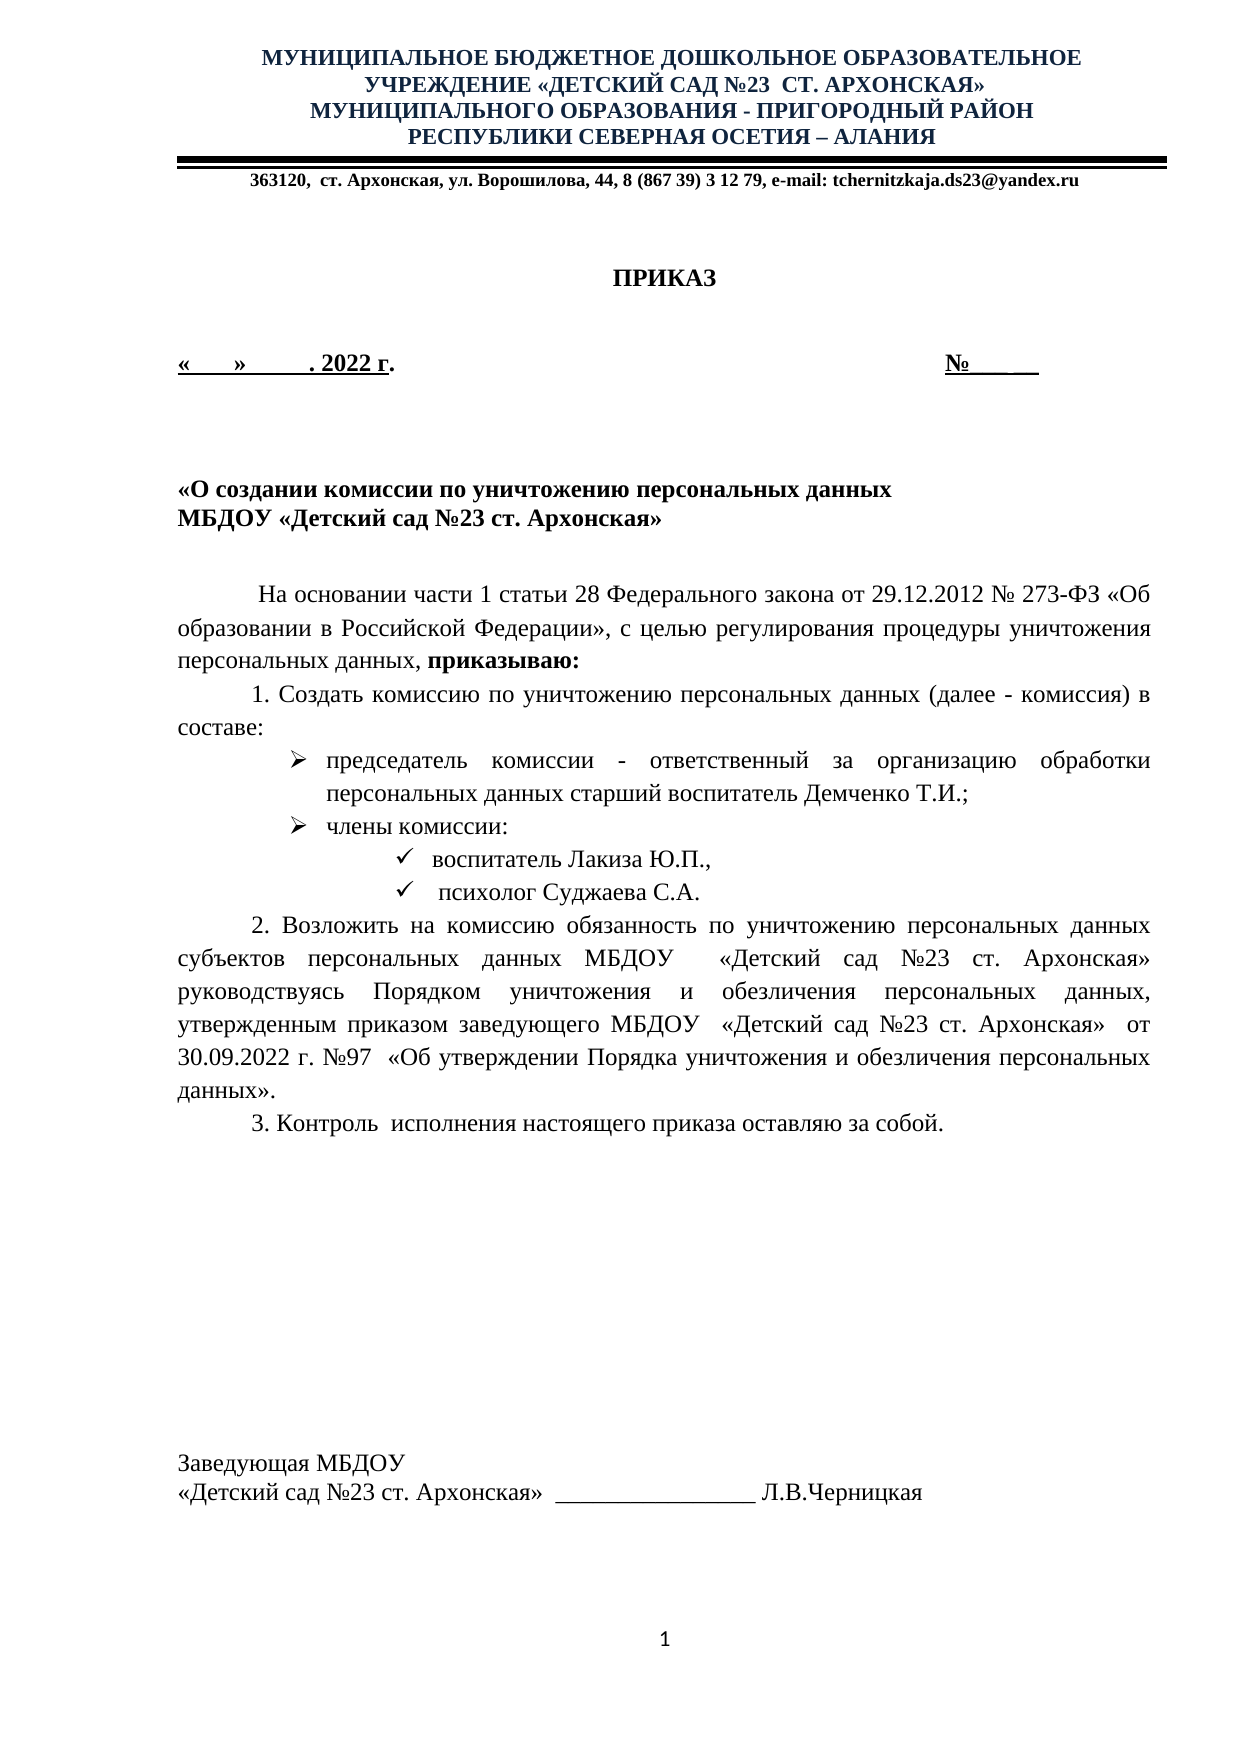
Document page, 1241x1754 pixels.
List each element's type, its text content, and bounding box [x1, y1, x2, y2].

text 363120, ст. Архонская, ул. Ворошилова, 44, 8 (867 39) 3 12 79, e-mail: tchernitzkaja.ds23@yandex.ru [177, 169, 1152, 191]
text «Детский сад №23 ст. Архонская» ________________ Л.В.Черницкая [177, 1477, 1152, 1505]
text «О создании комиссии по уничтожению персональных данных МБДОУ «Детский сад №23 ст. Архонская» [177, 474, 1152, 532]
list психолог Суджаева С.А. [394, 877, 1152, 906]
list председатель комиссии - ответственный за организацию обработки персональных данных старший воспитатель Демченко Т.И.; [288, 745, 1152, 806]
text 3. Контроль исполнения настоящего приказа оставляю за собой. [177, 1108, 1152, 1137]
text 2. Возложить на комиссию обязанность по уничтожению персональных данных субъектов персональных данных МБДОУ «Детский сад №23 ст. Архонская» руководствуясь Порядком уничтожения и обезличения персональных данных, утвержденным приказом заведующего МБДОУ «Детский сад №23 ст. Архонская» от 30.09.2022 г. №97 «Об утверждении Порядка уничтожения и обезличения персональных данных». [177, 910, 1152, 1104]
list члены комиссии: [288, 811, 1152, 839]
list воспитатель Лакиза Ю.П., [394, 844, 1152, 872]
text 1. Создать комиссию по уничтожению персональных данных (далее - комиссия) в составе: [177, 679, 1152, 740]
text Заведующая МБДОУ [177, 1448, 1152, 1477]
text ПРИКАЗ [177, 263, 1152, 291]
text На основании части 1 статьи 28 Федерального закона от 29.12.2012 № 273-ФЗ «Об образовании в Российской Федерации», с целью регулирования процедуры уничтожения персональных данных, приказываю: [177, 579, 1152, 674]
text « » . 2022 г. №___ __ [177, 348, 1152, 377]
table_header МУНИЦИПАЛЬНОЕ БЮДЖЕТНОЕ ДОШКОЛЬНОЕ ОБРАЗОВАТЕЛЬНОЕ УЧРЕЖДЕНИЕ «ДЕТСКИЙ САД №23 СТ. АРХОНСКАЯ» МУНИЦИПАЛЬНОГО ОБРАЗОВАНИЯ - ПРИГОРОДНЫЙ РАЙОН РЕСПУБЛИКИ СЕВЕРНАЯ ОСЕТИЯ – АЛАНИЯ [177, 44, 1167, 156]
